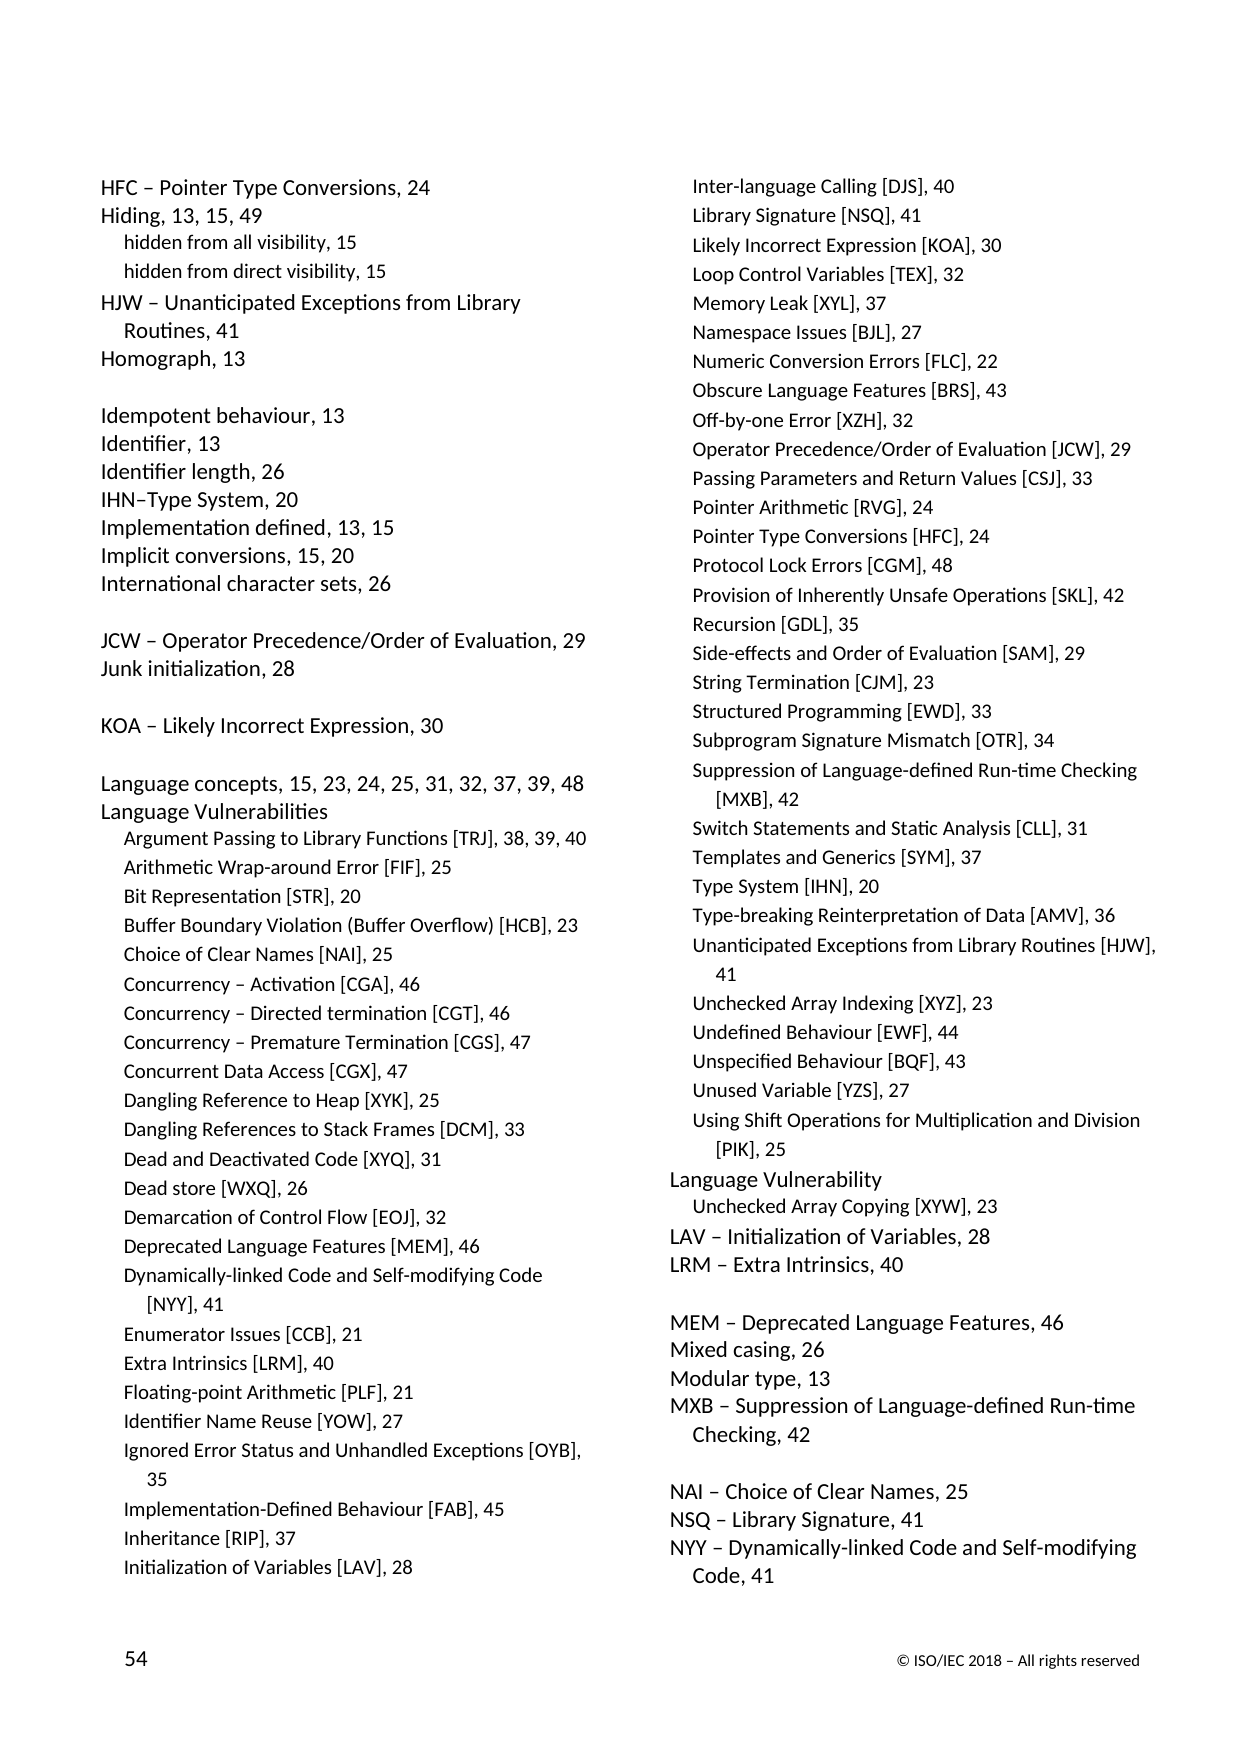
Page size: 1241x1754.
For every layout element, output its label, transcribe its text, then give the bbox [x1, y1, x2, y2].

text Extra Intrinsics [LRM], 40 [123, 1350, 594, 1375]
text Identifier length, 26 [101, 457, 594, 485]
text Demarcation of Control Flow [EOJ], 32 [123, 1204, 594, 1229]
text Bit Representation [STR], 20 [123, 883, 594, 909]
text Unanticipated Exceptions from Library Routines [HJW], 41 [692, 932, 1164, 986]
text NAI – Choice of Clear Names, 25 [669, 1477, 1164, 1505]
text Implicit conversions, 15, 20 [101, 541, 594, 569]
text Dangling Reference to Heap [XYK], 25 [123, 1087, 594, 1113]
text Namespace Issues [BJL], 27 [692, 319, 1164, 345]
text LRM – Extra Intrinsics, 40 [669, 1250, 1164, 1278]
text Type-breaking Reinterpretation of Data [AMV], 36 [692, 903, 1164, 928]
text Implementation defined, 13, 15 [101, 513, 594, 541]
text Inter-language Calling [DJS], 40 [692, 173, 1164, 199]
text Suppression of Language-defined Run-time Checking [MXB], 42 [692, 757, 1164, 811]
text Dead and Deactivated Code [XYQ], 31 [123, 1146, 594, 1171]
text Protocol Lock Errors [CGM], 48 [692, 553, 1164, 578]
text Inheritance [RIP], 37 [123, 1525, 594, 1550]
text Recursion [GDL], 35 [692, 611, 1164, 636]
text Language Vulnerability [669, 1165, 1164, 1193]
text Homograph, 13 [101, 344, 594, 372]
text Floating-point Arithmetic [PLF], 21 [123, 1379, 594, 1404]
text Numeric Conversion Errors [FLC], 22 [692, 348, 1164, 374]
text Idempotent behaviour, 13 [101, 401, 594, 429]
text Side-effects and Order of Evaluation [SAM], 29 [692, 640, 1164, 666]
text Templates and Generics [SYM], 37 [692, 844, 1164, 870]
text Concurrency – Premature Termination [CGS], 47 [123, 1029, 594, 1054]
text Using Shift Operations for Multiplication and Division [PIK], 25 [692, 1107, 1164, 1161]
text hidden from all visibility, 15 [123, 229, 594, 255]
text Choice of Clear Names [NAI], 25 [123, 942, 594, 967]
text HFC – Pointer Type Conversions, 24 [101, 173, 594, 202]
text LAV – Initialization of Variables, 28 [669, 1222, 1164, 1250]
text MXB – Suppression of Language-defined Run-time Checking, 42 [669, 1392, 1164, 1448]
text International character sets, 26 [101, 569, 594, 597]
text NYY – Dynamically-linked Code and Self-modifying Code, 41 [669, 1533, 1164, 1589]
text Likely Incorrect Expression [KOA], 30 [692, 232, 1164, 257]
text Deprecated Language Features [MEM], 46 [123, 1233, 594, 1259]
text Structured Programming [EWD], 33 [692, 698, 1164, 724]
text Dynamically-linked Code and Self-modifying Code [NYY], 41 [123, 1262, 594, 1317]
text Junk initialization, 28 [101, 654, 594, 682]
text Pointer Arithmetic [RVG], 24 [692, 494, 1164, 520]
text Off-by-one Error [XZH], 32 [692, 407, 1164, 432]
text Ignored Error Status and Unhandled Exceptions [OYB], 35 [123, 1437, 594, 1492]
text NSQ – Library Signature, 41 [669, 1505, 1164, 1533]
text Memory Leak [XYL], 37 [692, 290, 1164, 316]
text KOA – Likely Incorrect Expression, 30 [101, 712, 594, 740]
text Concurrent Data Access [CGX], 47 [123, 1058, 594, 1084]
text MEM – Deprecated Language Features, 46 [669, 1308, 1164, 1336]
text Hiding, 13, 15, 49 [101, 202, 594, 229]
text Modular type, 13 [669, 1364, 1164, 1392]
text Provision of Inherently Unsafe Operations [SKL], 42 [692, 582, 1164, 607]
text IHN–Type System, 20 [101, 485, 594, 513]
text Library Signature [NSQ], 41 [692, 203, 1164, 228]
text Switch Statements and Static Analysis [CLL], 31 [692, 815, 1164, 841]
text Enumerator Issues [CCB], 21 [123, 1321, 594, 1346]
text Argument Passing to Library Functions [TRJ], 38, 39, 40 [123, 825, 594, 850]
text Type System [IHN], 20 [692, 873, 1164, 899]
text Concurrency – Directed termination [CGT], 46 [123, 1000, 594, 1025]
text Implementation-Defined Behaviour [FAB], 45 [123, 1496, 594, 1521]
text Initialization of Variables [LAV], 28 [123, 1554, 594, 1579]
text Operator Precedence/Order of Evaluation [JCW], 29 [692, 436, 1164, 461]
text Arithmetic Wrap-around Error [FIF], 25 [123, 854, 594, 879]
text Buffer Boundary Violation (Buffer Overflow) [HCB], 23 [123, 912, 594, 938]
text Unchecked Array Indexing [XYZ], 23 [692, 990, 1164, 1016]
text Unchecked Array Copying [XYW], 23 [692, 1193, 1164, 1219]
text Concurrency – Activation [CGA], 46 [123, 971, 594, 996]
text Language concepts, 15, 23, 24, 25, 31, 32, 37, 39, 48 [101, 769, 594, 797]
text Passing Parameters and Return Values [CSJ], 33 [692, 465, 1164, 491]
text Mixed casing, 26 [669, 1336, 1164, 1364]
text Pointer Type Conversions [HFC], 24 [692, 523, 1164, 549]
text JCW – Operator Precedence/Order of Evaluation, 29 [101, 626, 594, 654]
text Dead store [WXQ], 26 [123, 1175, 594, 1200]
text Obscure Language Features [BRS], 43 [692, 378, 1164, 403]
text Undefined Behaviour [EWF], 44 [692, 1019, 1164, 1045]
text Subprogram Signature Mismatch [OTR], 34 [692, 728, 1164, 753]
text Identifier, 13 [101, 429, 594, 457]
text Dangling References to Stack Frames [DCM], 33 [123, 1117, 594, 1142]
text Loop Control Variables [TEX], 32 [692, 261, 1164, 286]
text Identifier Name Reuse [YOW], 27 [123, 1408, 594, 1434]
text Unspecified Behaviour [BQF], 43 [692, 1048, 1164, 1074]
text HJW – Unanticipated Exceptions from Library Routines, 41 [101, 288, 594, 344]
text hidden from direct visibility, 15 [123, 259, 594, 284]
text String Termination [CJM], 23 [692, 669, 1164, 695]
text Unused Variable [YZS], 27 [692, 1078, 1164, 1103]
text Language Vulnerabilities [101, 797, 594, 825]
